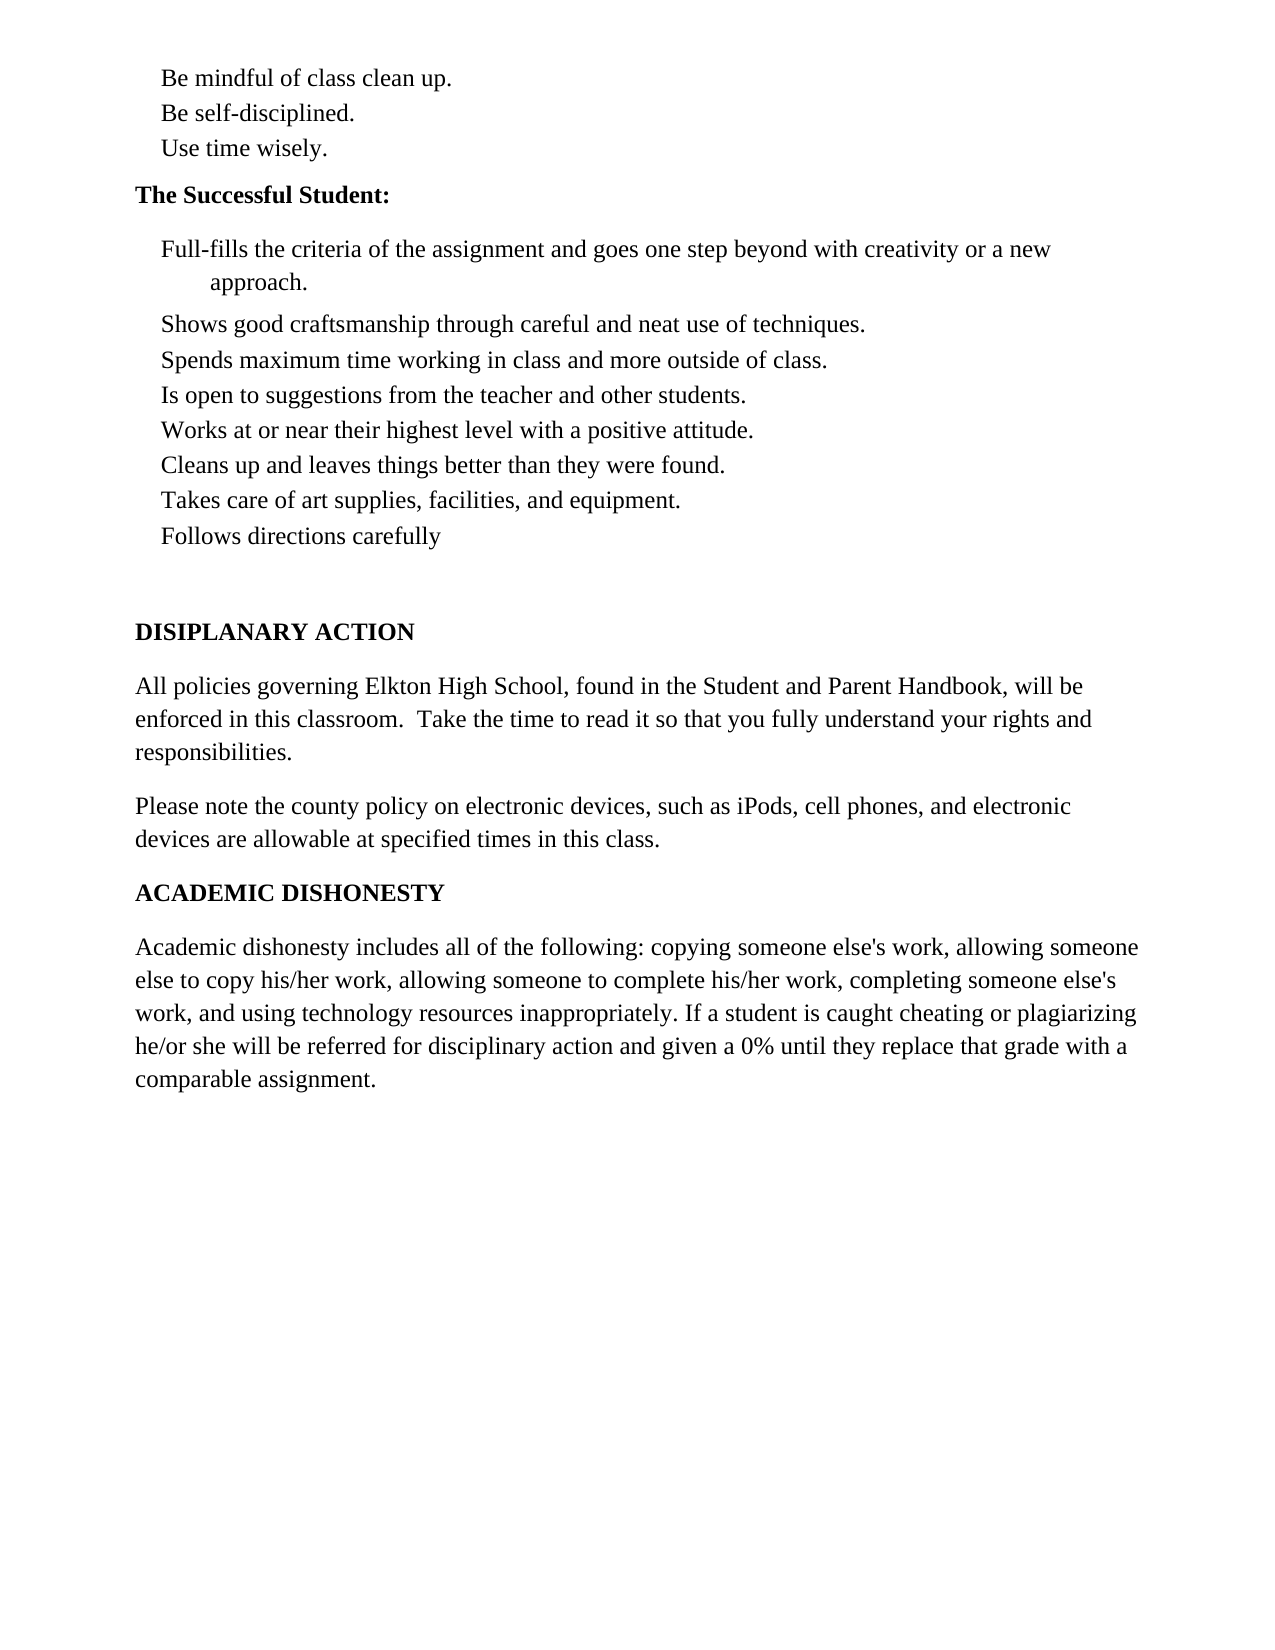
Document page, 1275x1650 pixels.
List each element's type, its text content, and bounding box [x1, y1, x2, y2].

text  Be mindful of class clean up. [135, 75, 435, 89]
text  Works at or near their highest level with a positive attitude. [591, 427, 1140, 441]
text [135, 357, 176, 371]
text  Shows good craftsmanship through careful and neat use of techniques. [824, 321, 1140, 336]
text  Be mindful of class clean up. [437, 75, 1140, 89]
text  Shows good craftsmanship through careful and neat use of techniques. [135, 321, 419, 336]
text  Use time wisely. [135, 145, 1140, 160]
text DISIPLANARY ACTION [135, 617, 1140, 646]
text  Spends maximum time working in class and more outside of class. [178, 357, 1140, 371]
text  Is open to suggestions from the teacher and other students. [201, 392, 1140, 406]
text  Full-fills the criteria of the assignment and goes one step beyond with creativity or a new approach. [135, 234, 1140, 296]
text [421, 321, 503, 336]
text  Cleans up and leaves things better than they were found. [251, 462, 1140, 477]
text The Successful Student: [135, 181, 1140, 209]
text  Be self-disciplined. [290, 110, 1140, 124]
text  Works at or near their highest level with a positive attitude. [135, 427, 589, 441]
text  Takes care of art supplies, facilities, and equipment. [616, 497, 1140, 512]
text All policies governing Elkton High School, found in the Student and Parent Handbook, will be enforced in this classroom. Take the time to read it so that you fully understand your rights and responsibilities. [135, 671, 1140, 766]
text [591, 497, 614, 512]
text  Follows directions carefully [135, 533, 1140, 547]
text  Be self-disciplined. [135, 110, 288, 124]
text Academic dishonesty includes all of the following: copying someone else's work, allowing someone else to copy his/her work, allowing someone to complete his/her work, completing someone else's work, and using technology resources inappropriately. If a student is caught cheating or plagiarizing he/or she will be referred for disciplinary action and given a 0% until they replace that grade with a comparable assignment. [135, 932, 1140, 1093]
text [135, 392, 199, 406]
text Please note the county policy on electronic devices, such as iPods, cell phones, and electronic devices are allowable at specified times in this class. [135, 791, 1140, 853]
text ACADEMIC DISHONESTY [135, 878, 1140, 907]
text  Shows good craftsmanship through careful and neat use of techniques. [500, 321, 822, 336]
